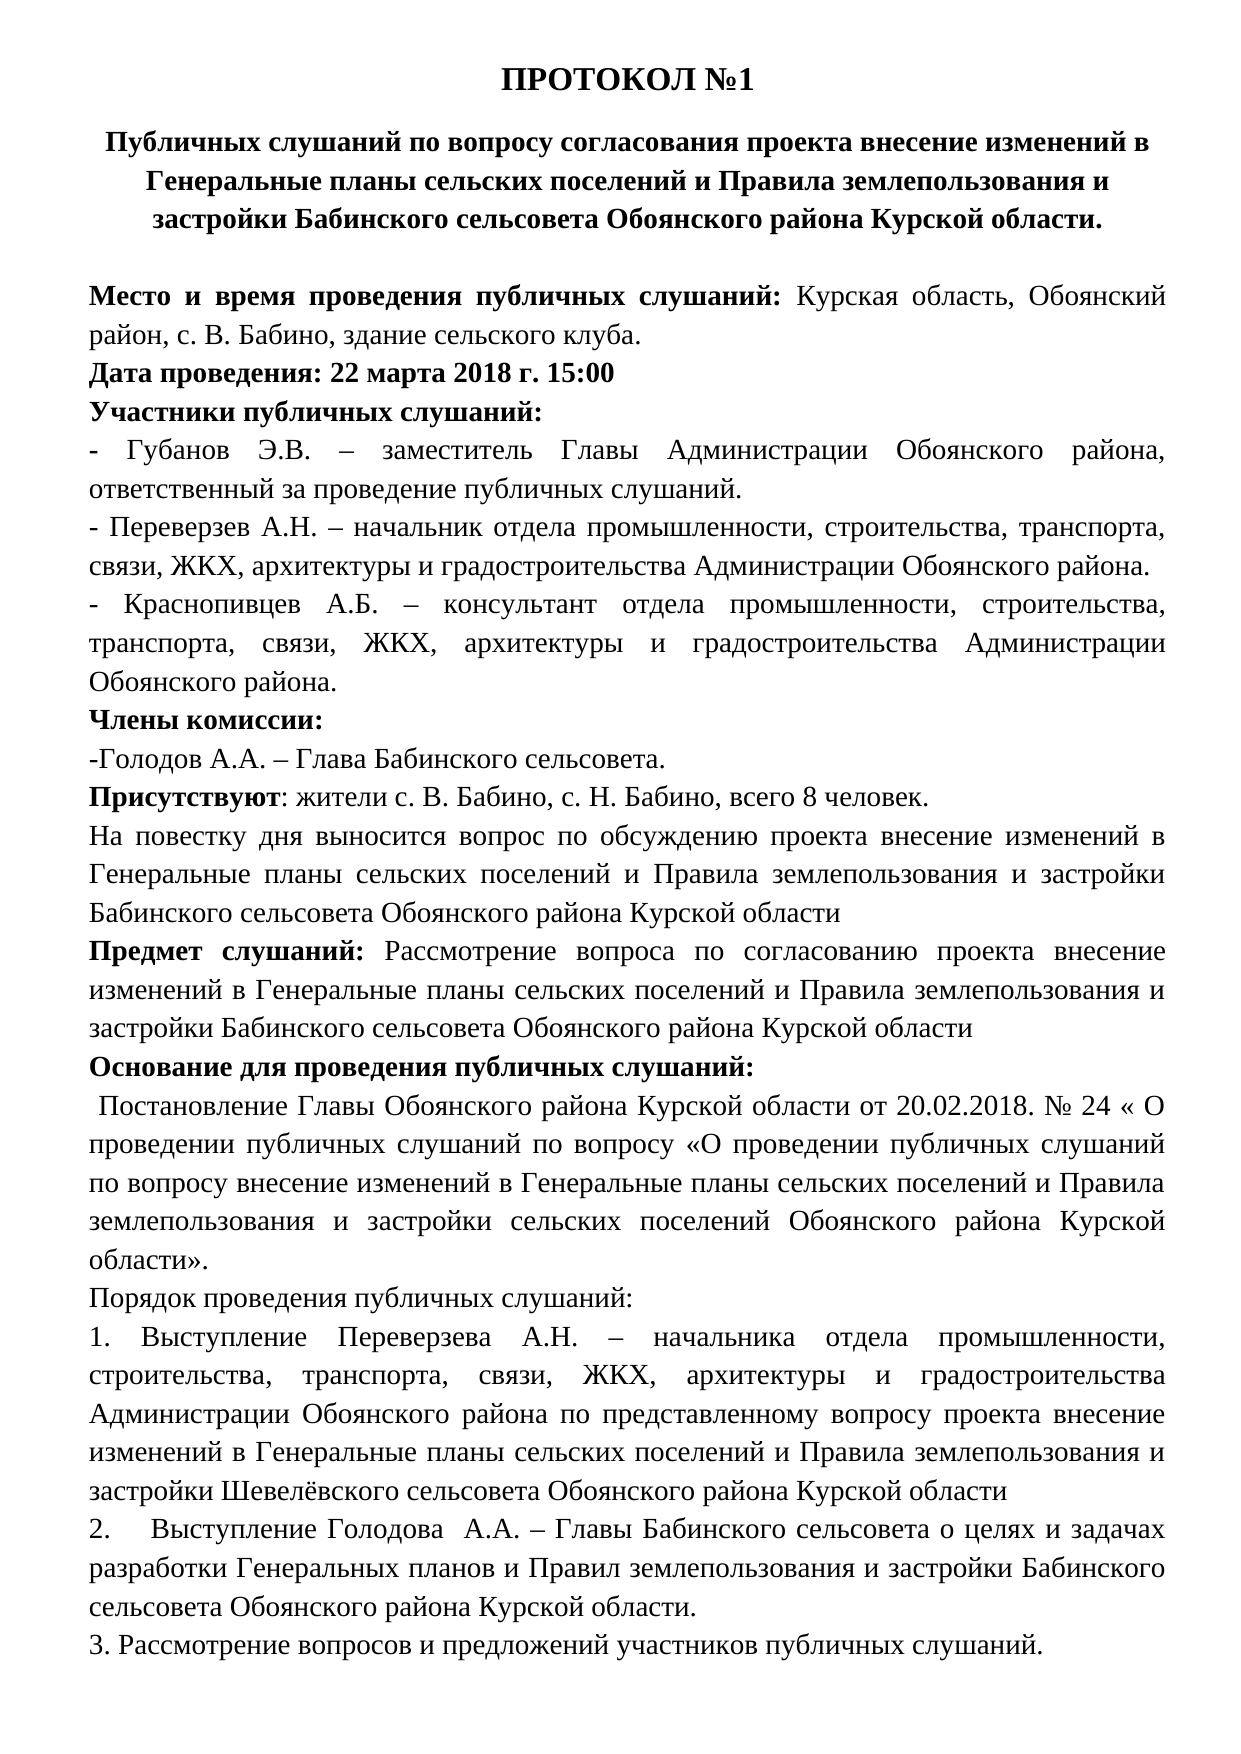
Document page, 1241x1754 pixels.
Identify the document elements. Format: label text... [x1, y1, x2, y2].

text Дата проведения: 22 марта 2018 г. 15:00 [89, 355, 1167, 389]
text Присутствуют: жители с. В. Бабино, с. Н. Бабино, всего 8 человек. [89, 779, 1167, 813]
text Предмет слушаний: Рассмотрение вопроса по согласованию проекта внесение изменений в Генеральные планы сельских поселений и Правила землепользования и застройки Бабинского сельсовета Обоянского района Курской области [89, 933, 1167, 1044]
text -Голодов А.А. – Глава Бабинского сельсовета. [89, 741, 1167, 774]
text Порядок проведения публичных слушаний: [89, 1280, 1167, 1314]
text Постановление Главы Обоянского района Курской области от 20.02.2018. № 24 « О проведении публичных слушаний по вопросу «О проведении публичных слушаний по вопросу внесение изменений в Генеральные планы сельских поселений и Правила землепользования и застройки сельских поселений Обоянского района Курской области». [89, 1088, 1167, 1275]
text На повестку дня выносится вопрос по обсуждению проекта внесение изменений в Генеральные планы сельских поселений и Правила землепользования и застройки Бабинского сельсовета Обоянского района Курской области [89, 818, 1167, 928]
text - Губанов Э.В. – заместитель Главы Администрации Обоянского района, ответственный за проведение публичных слушаний. [89, 432, 1167, 504]
text Публичных слушаний по вопросу согласования проекта внесение изменений в Генеральные планы сельских поселений и Правила землепользования и застройки Бабинского сельсовета Обоянского района Курской области. [89, 124, 1167, 235]
text ПРОТОКОЛ №1 [89, 59, 1167, 97]
text - Краснопивцев А.Б. – консультант отдела промышленности, строительства, транспорта, связи, ЖКХ, архитектуры и градостроительства Администрации Обоянского района. [89, 587, 1167, 697]
text Основание для проведения публичных слушаний: [89, 1049, 1167, 1083]
text 3. Рассмотрение вопросов и предложений участников публичных слушаний. [89, 1627, 1167, 1661]
text Члены комиссии: [89, 702, 1167, 736]
text 2. Выступление Голодова А.А. – Главы Бабинского сельсовета о целях и задачах разработки Генеральных планов и Правил землепользования и застройки Бабинского сельсовета Обоянского района Курской области. [89, 1512, 1167, 1622]
text - Переверзев А.Н. – начальник отдела промышленности, строительства, транспорта, связи, ЖКХ, архитектуры и градостроительства Администрации Обоянского района. [89, 509, 1167, 582]
text 1. Выступление Переверзева А.Н. – начальника отдела промышленности, строительства, транспорта, связи, ЖКХ, архитектуры и градостроительства Администрации Обоянского района по представленному вопросу проекта внесение изменений в Генеральные планы сельских поселений и Правила землепользования и застройки Шевелёвского сельсовета Обоянского района Курской области [89, 1319, 1167, 1507]
text Место и время проведения публичных слушаний: Курская область, Обоянский район, с. В. Бабино, здание сельского клуба. [89, 278, 1167, 350]
text Участники публичных слушаний: [89, 394, 1167, 427]
